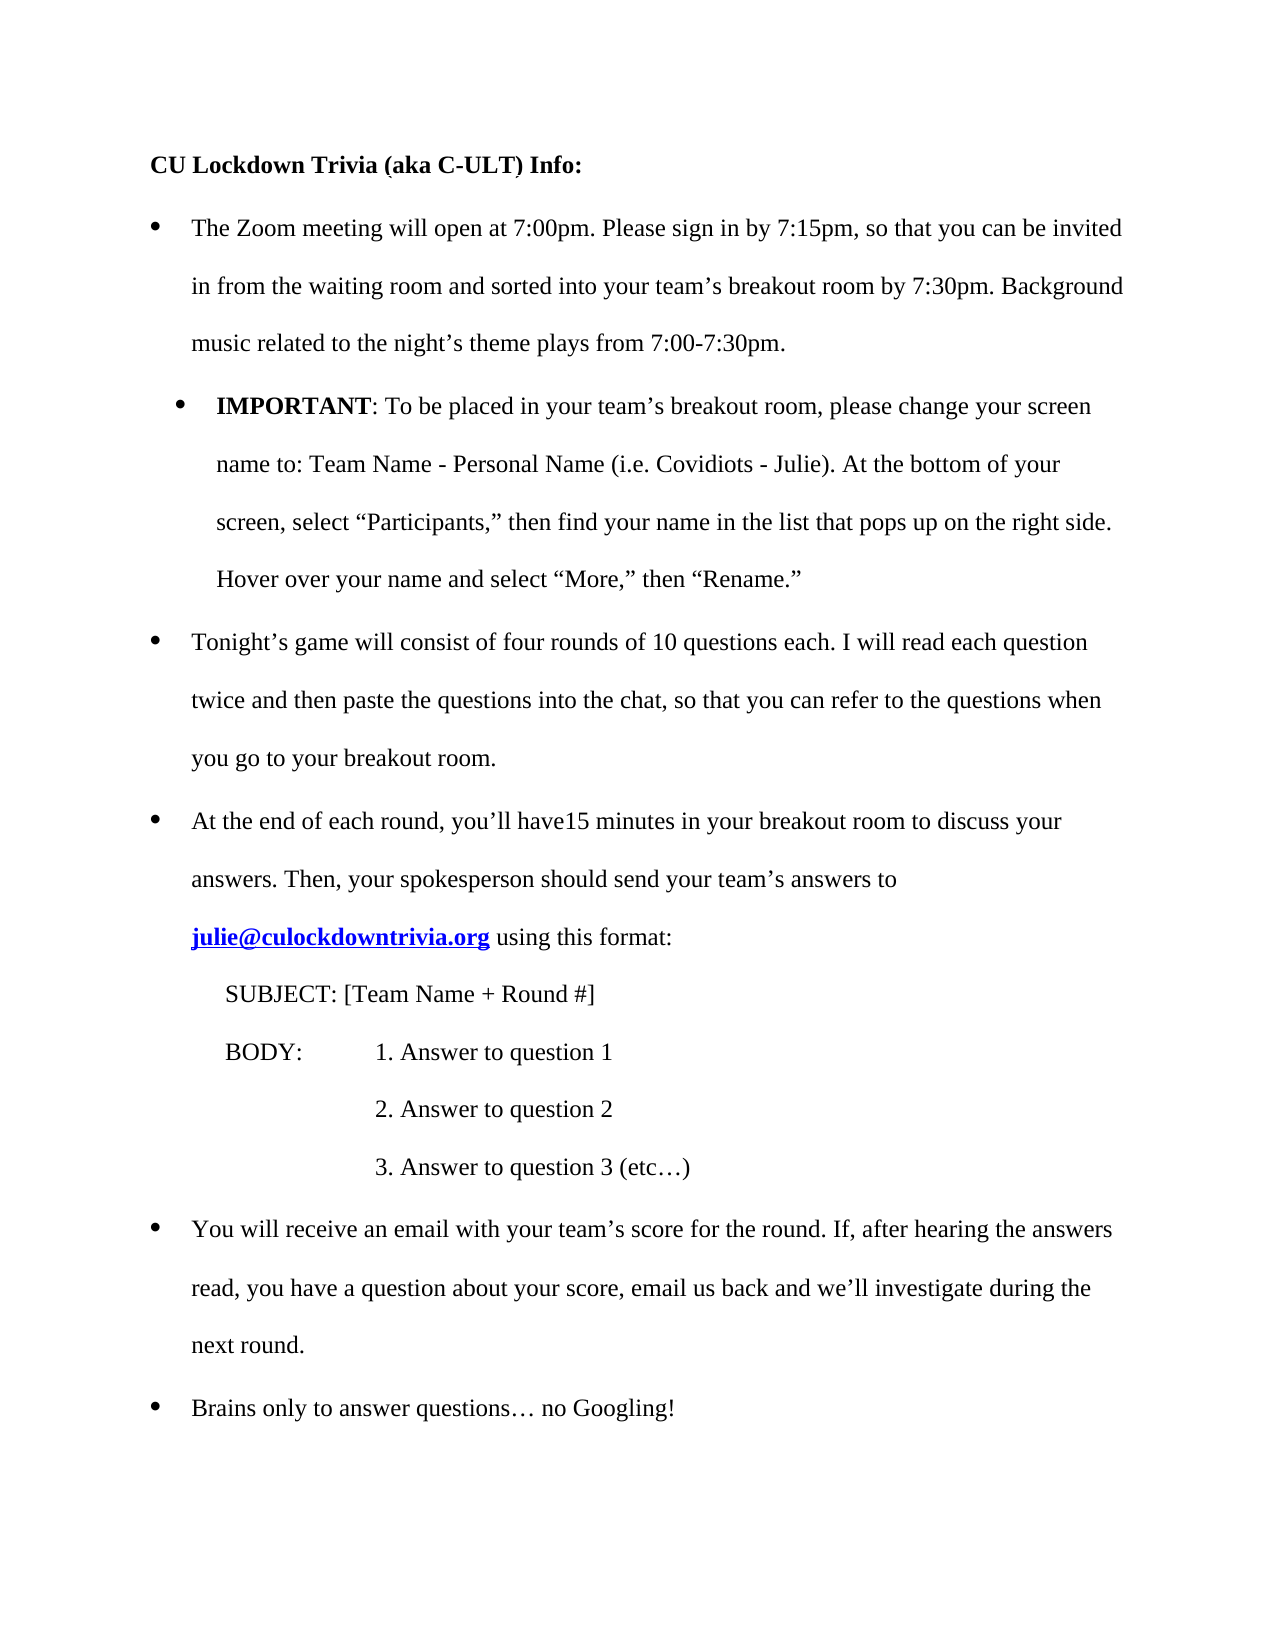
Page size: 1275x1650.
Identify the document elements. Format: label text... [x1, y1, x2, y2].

list Tonight’s game will consist of four rounds of 10 questions each. I will read each question twice and then paste the questions into the chat, so that you can refer to the questions when you go to your breakout room. [150, 622, 1125, 772]
list IMPORTANT: To be placed in your team’s breakout room, please change your screen name to: Team Name - Personal Name (i.e. Covidiots - Julie). At the bottom of your screen, select “Participants,” then find your name in the list that pops up on the right side. Hover over your name and select “More,” then “Rename.” [175, 386, 1125, 593]
list The Zoom meeting will open at 7:00pm. Please sign in by 7:15pm, so that you can be invited in from the waiting room and sorted into your team’s breakout room by 7:30pm. Background music related to the night’s theme plays from 7:00-7:30pm. [150, 207, 1125, 357]
text BODY: 1. Answer to question 1 [150, 1037, 1125, 1065]
text 2. Answer to question 2 [150, 1094, 1125, 1123]
text CU Lockdown Trivia (aka C-ULT) Info: [150, 150, 1125, 179]
text 3. Answer to question 3 (etc…) [150, 1152, 1125, 1180]
list Brains only to answer questions… no Googling! [150, 1388, 1125, 1422]
list At the end of each round, you’ll have15 minutes in your breakout room to discuss your answers. Then, your spokesperson should send your team’s answers to julie@culockdowntrivia.org using this format: [150, 801, 1125, 950]
text SUBJECT: [Team Name + Round #] [150, 979, 1125, 1008]
list You will receive an email with your team’s score for the round. If, after hearing the answers read, you have a question about your score, email us back and we’ll investigate during the next round. [150, 1209, 1125, 1359]
